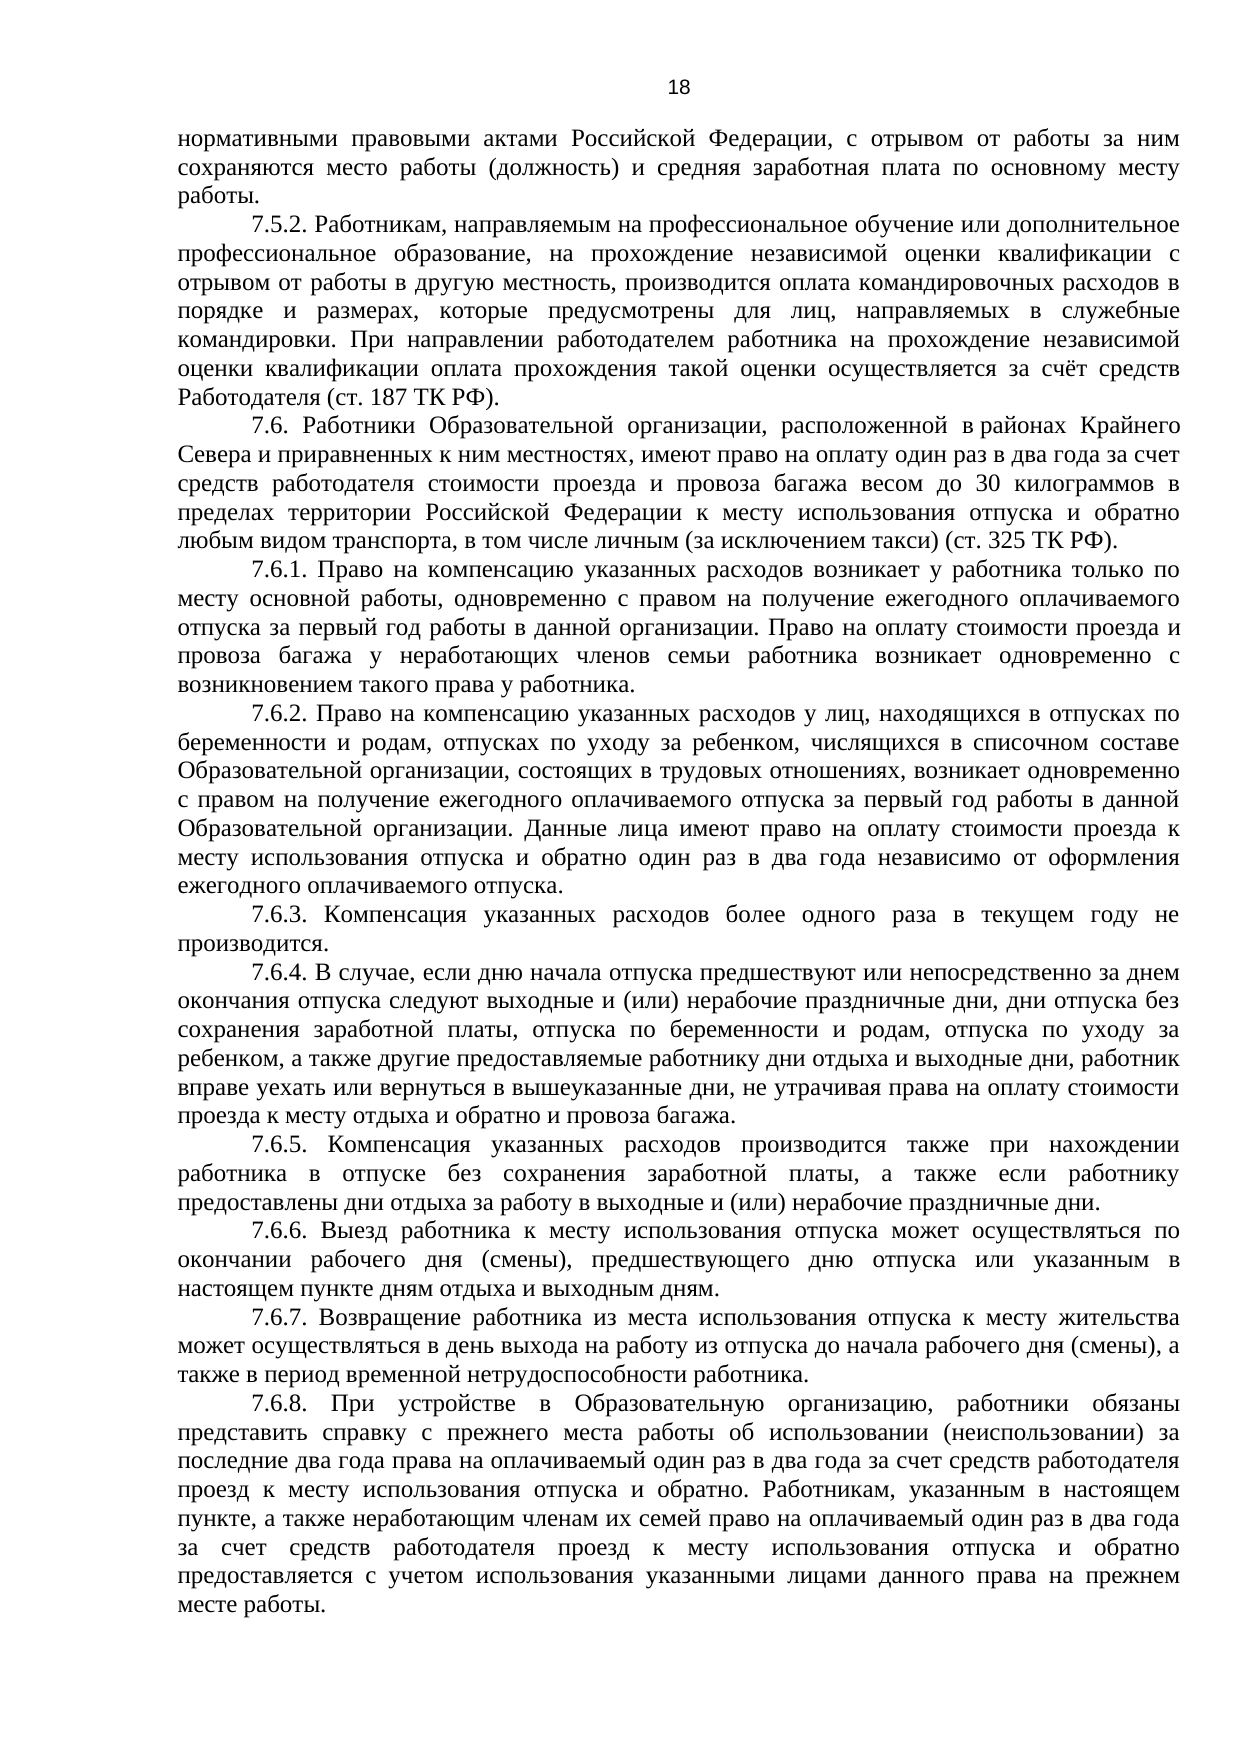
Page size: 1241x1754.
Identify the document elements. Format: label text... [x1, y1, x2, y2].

text 7.6.1. Право на компенсацию указанных расходов возникает у работника только по месту основной работы, одновременно с правом на получение ежегодного оплачиваемого отпуска за первый год работы в данной организации. Право на оплату стоимости проезда и провоза багажа у неработающих членов семьи работника возникает одновременно с возникновением такого права у работника. [177, 554, 1181, 698]
text 7.6.8. При устройстве в Образовательную организацию, работники обязаны представить справку с прежнего места работы об использовании (неиспользовании) за последние два года права на оплачиваемый один раз в два года за счет средств работодателя проезд к месту использования отпуска и обратно. Работникам, указанным в настоящем пункте, а также неработающим членам их семей право на оплачиваемый один раз в два года за счет средств работодателя проезд к месту использования отпуска и обратно предоставляется с учетом использования указанными лицами данного права на прежнем месте работы. [177, 1388, 1181, 1618]
text 7.6.3. Компенсация указанных расходов более одного раза в текущем году не производится. [177, 899, 1181, 957]
text 7.6.7. Возвращение работника из места использования отпуска к месту жительства может осуществляться в день выхода на работу из отпуска до начала рабочего дня (смены), а также в период временной нетрудоспособности работника. [177, 1302, 1181, 1388]
text 7.6.5. Компенсация указанных расходов производится также при нахождении работника в отпуске без сохранения заработной платы, а также если работнику предоставлены дни отдыха за работу в выходные и (или) нерабочие праздничные дни. [177, 1129, 1181, 1216]
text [177, 123, 1181, 209]
text 7.6. Работники Образовательной организации, расположенной в районах Крайнего Севера и приравненных к ним местностях, имеют право на оплату один раз в два года за счет средств работодателя стоимости проезда и провоза багажа весом до 30 килограммов в пределах территории Российской Федерации к месту использования отпуска и обратно любым видом транспорта, в том числе личным (за исключением такси) (ст. 325 ТК РФ). [177, 411, 1181, 554]
text 7.5.2. Работникам, направляемым на профессиональное обучение или дополнительное профессиональное образование, на прохождение независимой оценки квалификации с отрывом от работы в другую местность, производится оплата командировочных расходов в порядке и размерах, которые предусмотрены для лиц, направляемых в служебные командировки. При направлении работодателем работника на прохождение независимой оценки квалификации оплата прохождения такой оценки осуществляется за счёт средств Работодателя (ст. 187 ТК РФ). [177, 209, 1181, 411]
text 7.6.4. В случае, если дню начала отпуска предшествуют или непосредственно за днем окончания отпуска следуют выходные и (или) нерабочие праздничные дни, дни отпуска без сохранения заработной платы, отпуска по беременности и родам, отпуска по уходу за ребенком, а также другие предоставляемые работнику дни отдыха и выходные дни, работник вправе уехать или вернуться в вышеуказанные дни, не утрачивая права на оплату стоимости проезда к месту отдыха и обратно и провоза багажа. [177, 957, 1181, 1129]
text 7.6.2. Право на компенсацию указанных расходов у лиц, находящихся в отпусках по беременности и родам, отпусках по уходу за ребенком, числящихся в списочном составе Образовательной организации, состоящих в трудовых отношениях, возникает одновременно с правом на получение ежегодного оплачиваемого отпуска за первый год работы в данной Образовательной организации. Данные лица имеют право на оплату стоимости проезда к месту использования отпуска и обратно один раз в два года независимо от оформления ежегодного оплачиваемого отпуска. [177, 698, 1181, 899]
text 7.6.6. Выезд работника к месту использования отпуска может осуществляться по окончании рабочего дня (смены), предшествующего дню отпуска или указанным в настоящем пункте дням отдыха и выходным дням. [177, 1216, 1181, 1302]
